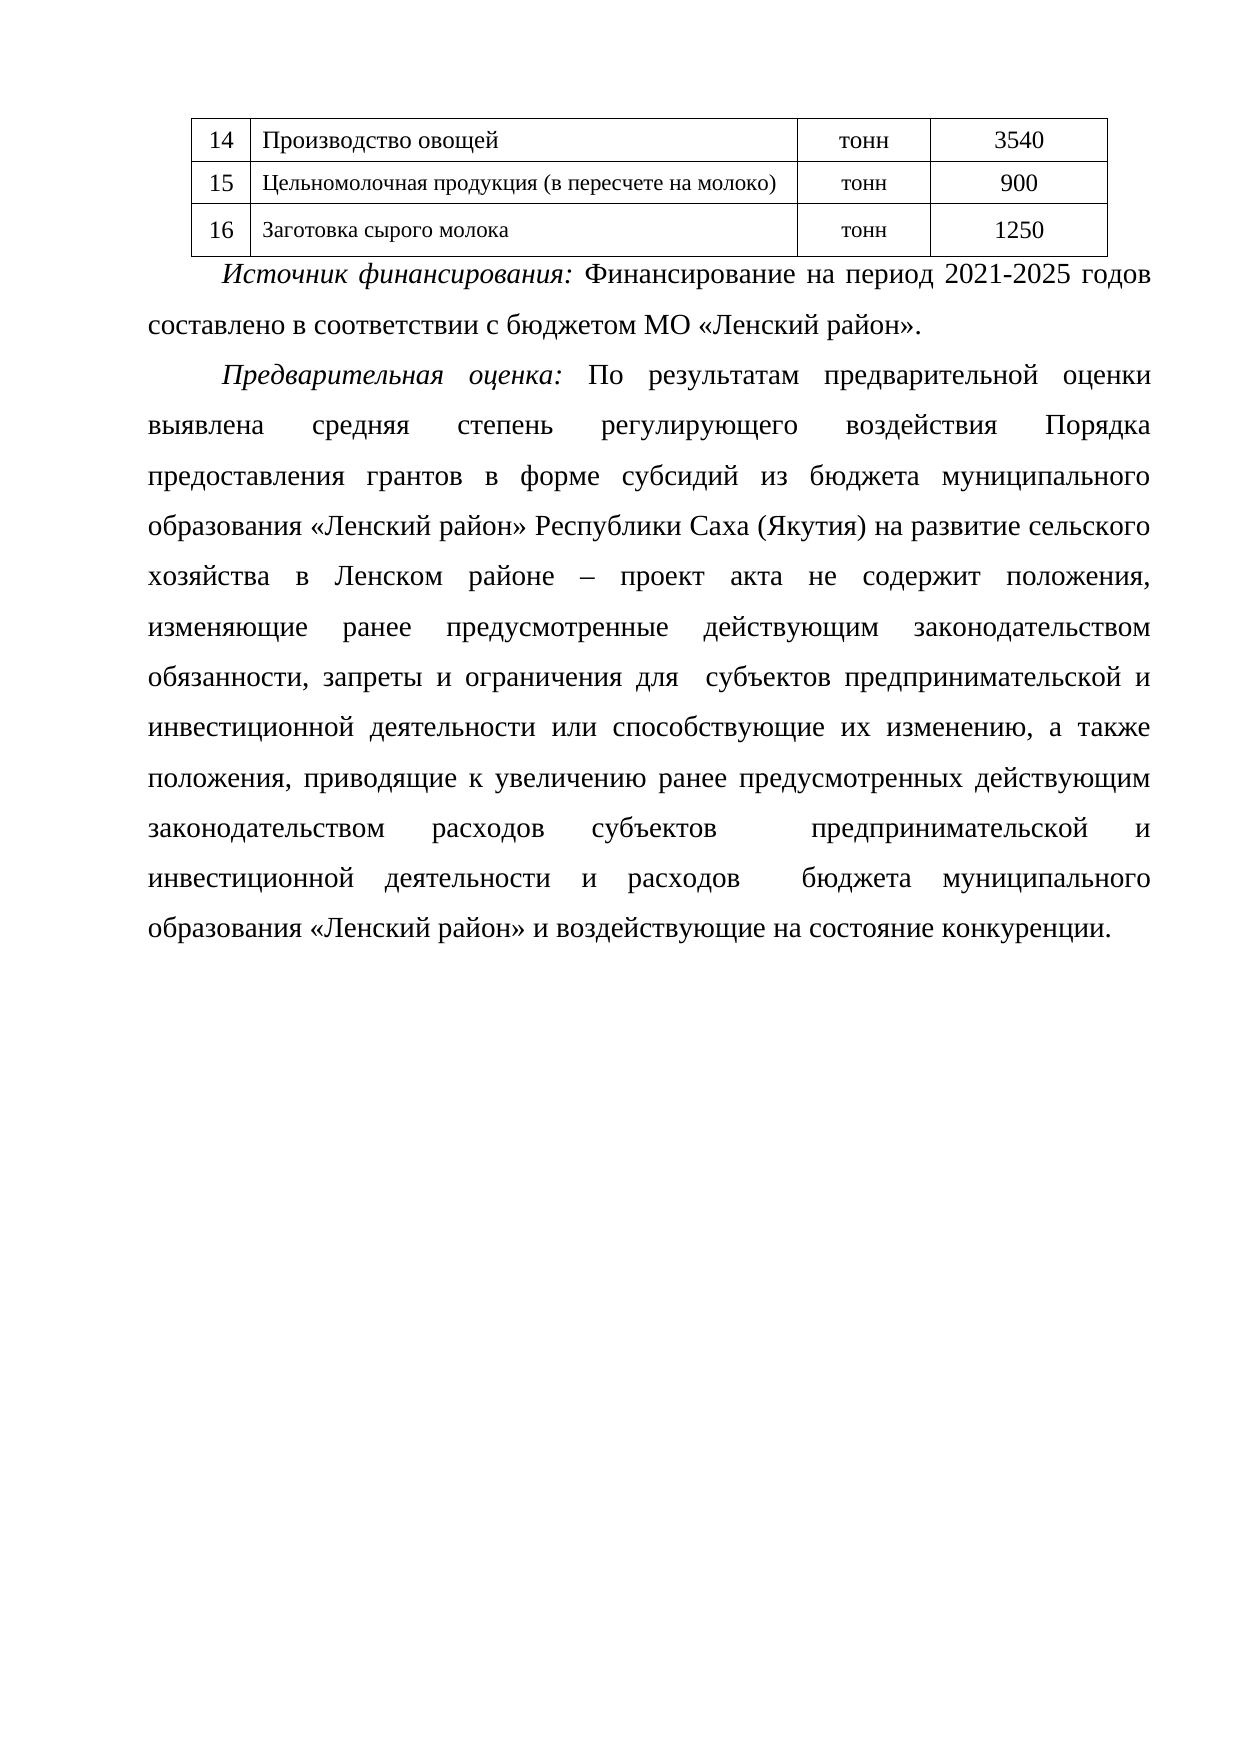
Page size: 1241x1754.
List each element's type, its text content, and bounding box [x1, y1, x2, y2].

table_cell 1250 [931, 204, 1107, 256]
table_cell Заготовка сырого молока [251, 204, 797, 256]
table_cell тонн [798, 119, 930, 161]
table_cell 15 [192, 162, 250, 202]
table_cell Производство овощей [251, 119, 797, 161]
table_cell Цельномолочная продукция (в пересчете на молоко) [251, 162, 797, 202]
table_cell тонн [798, 204, 930, 256]
text Предварительная оценка: По результатам предварительной оценки выявлена средняя степень регулирующего воздействия Порядка предоставления грантов в форме субсидий из бюджета муниципального образования «Ленский район» Республики Саха (Якутия) на развитие сельского хозяйства в Ленском районе – проект акта не содержит положения, изменяющие ранее предусмотренные действующим законодательством обязанности, запреты и ограничения для субъектов предпринимательской и инвестиционной деятельности или способствующие их изменению, а также положения, приводящие к увеличению ранее предусмотренных действующим законодательством расходов субъектов предпринимательской и инвестиционной деятельности и расходов бюджета муниципального образования «Ленский район» и воздействующие на состояние конкуренции. [148, 357, 1152, 944]
table_cell тонн [798, 162, 930, 202]
text Источник финансирования: Финансирование на период 2021-2025 годов составлено в соответствии с бюджетом МО «Ленский район». [148, 257, 1152, 340]
table_cell 14 [192, 119, 250, 161]
table_cell 3540 [931, 119, 1107, 161]
table_cell 900 [931, 162, 1107, 202]
table_cell 16 [192, 204, 250, 256]
